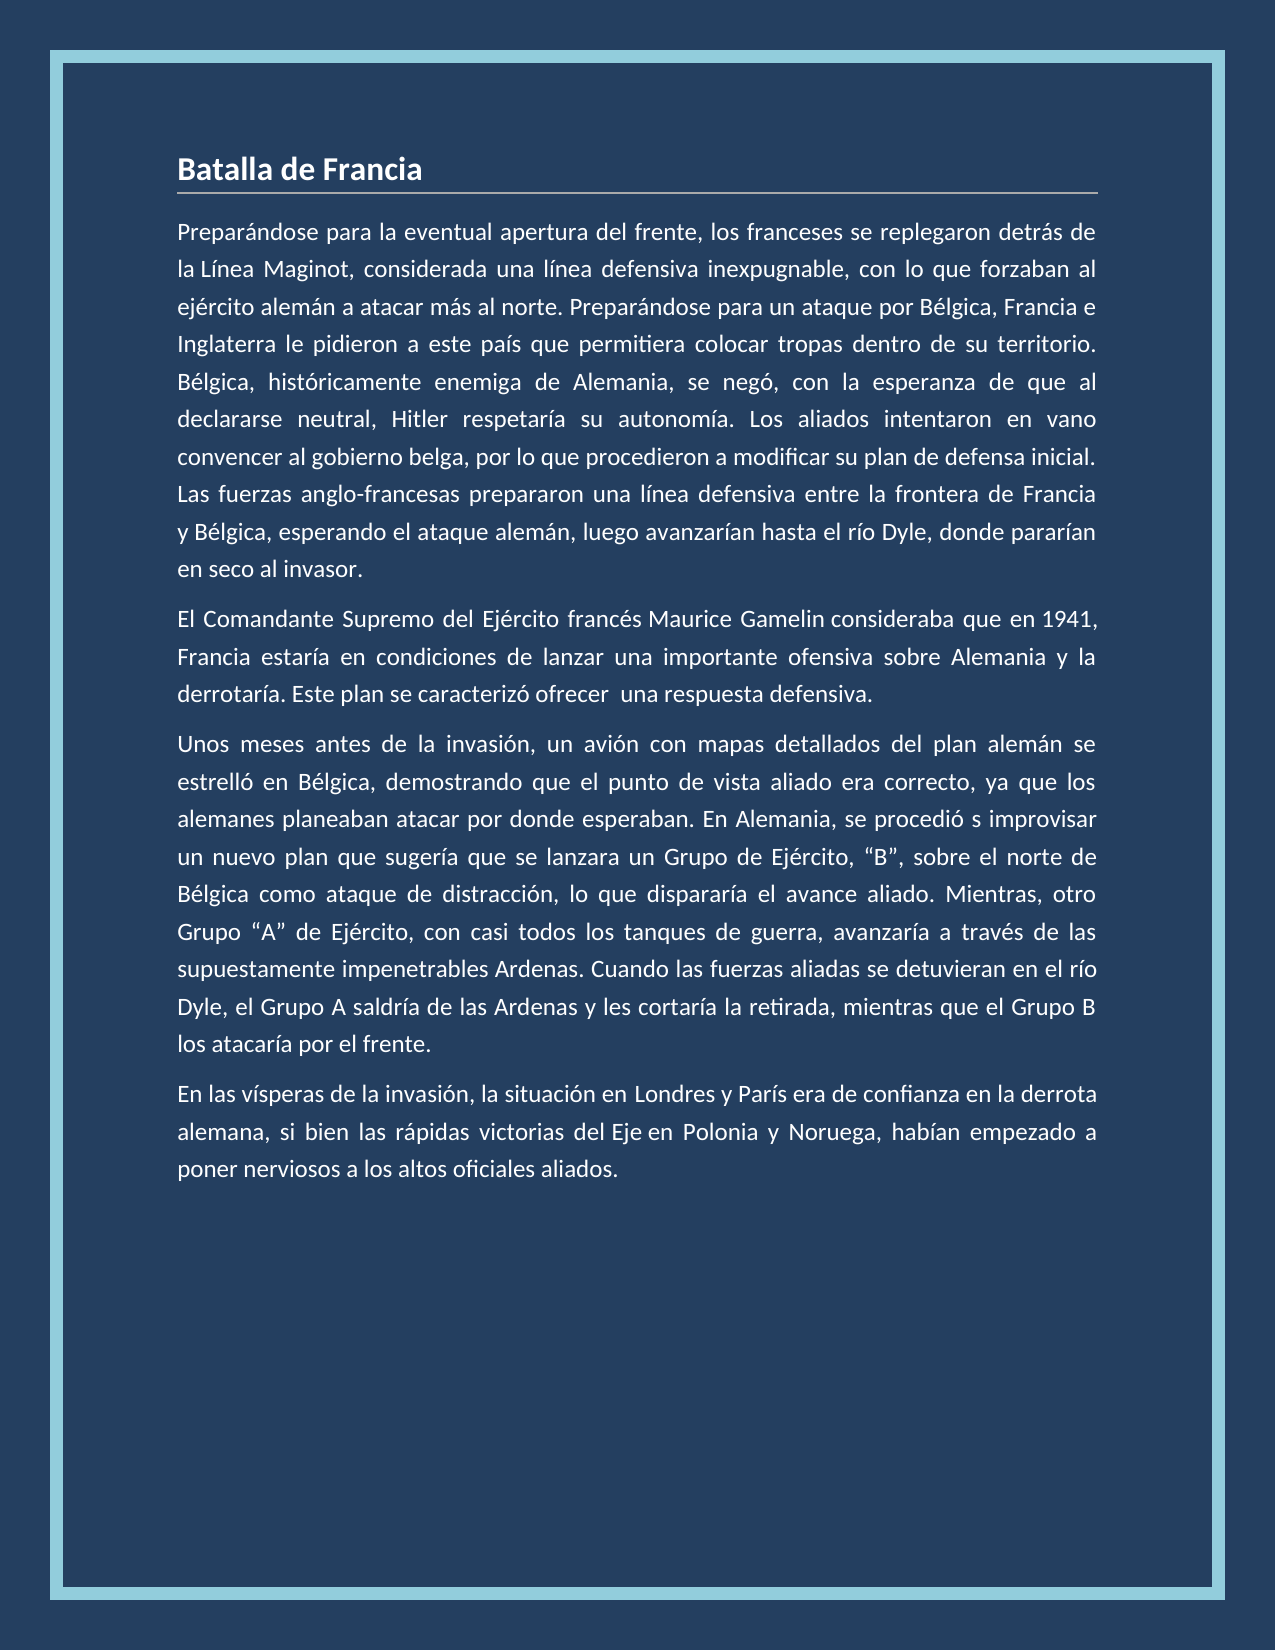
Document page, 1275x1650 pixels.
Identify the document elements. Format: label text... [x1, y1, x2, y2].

text El Comandante Supremo del Ejército francés Maurice Gamelin consideraba que en 1941, Francia estaría en condiciones de lanzar una importante ofensiva sobre Alemania y la derrotaría. Este plan se caracterizó ofrecer una respuesta defensiva. [177, 596, 1098, 709]
text Unos meses antes de la invasión, un avión con mapas detallados del plan alemán se estrelló en Bélgica, demostrando que el punto de vista aliado era correcto, ya que los alemanes planeaban atacar por donde esperaban. En Alemania, se procedió s improvisar un nuevo plan que sugería que se lanzara un Grupo de Ejército, “B”, sobre el norte de Bélgica como ataque de distracción, lo que dispararía el avance aliado. Mientras, otro Grupo “A” de Ejército, con casi todos los tanques de guerra, avanzaría a través de las supuestamente impenetrables Ardenas. Cuando las fuerzas aliadas se detuvieran en el río Dyle, el Grupo A saldría de las Ardenas y les cortaría la retirada, mientras que el Grupo B los atacaría por el frente. [177, 721, 1098, 1059]
text En las vísperas de la invasión, la situación en Londres y París era de confianza en la derrota alemana, si bien las rápidas victorias del Eje en Polonia y Noruega, habían empezado a poner nerviosos a los altos oficiales aliados. [177, 1071, 1098, 1184]
text Batalla de Francia [177, 147, 1098, 192]
text Preparándose para la eventual apertura del frente, los franceses se replegaron detrás de la Línea Maginot, considerada una línea defensiva inexpugnable, con lo que forzaban al ejército alemán a atacar más al norte. Preparándose para un ataque por Bélgica, Francia e Inglaterra le pidieron a este país que permitiera colocar tropas dentro de su territorio. Bélgica, históricamente enemiga de Alemania, se negó, con la esperanza de que al declararse neutral, Hitler respetaría su autonomía. Los aliados intentaron en vano convencer al gobierno belga, por lo que procedieron a modificar su plan de defensa inicial. Las fuerzas anglo-francesas prepararon una línea defensiva entre la frontera de Francia y Bélgica, esperando el ataque alemán, luego avanzarían hasta el río Dyle, donde pararían en seco al invasor. [177, 209, 1098, 584]
